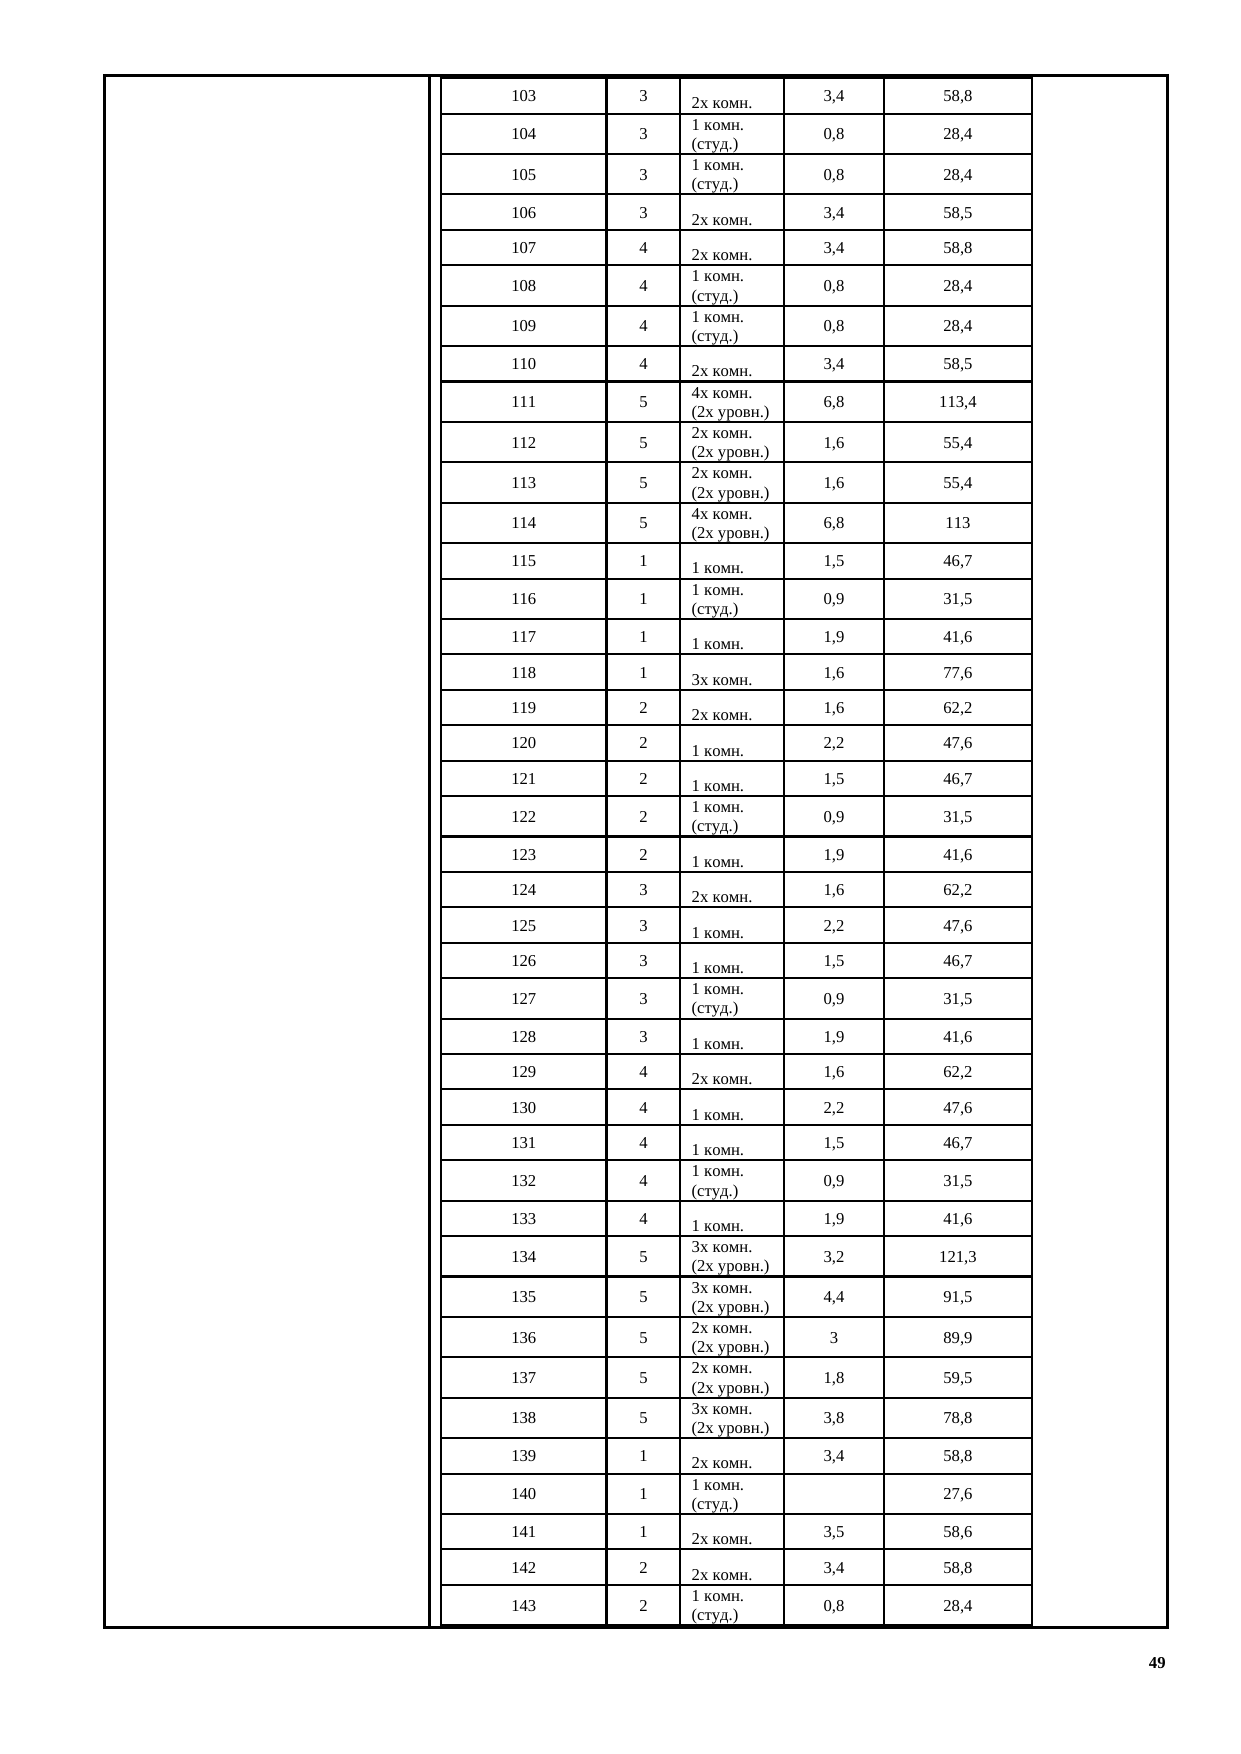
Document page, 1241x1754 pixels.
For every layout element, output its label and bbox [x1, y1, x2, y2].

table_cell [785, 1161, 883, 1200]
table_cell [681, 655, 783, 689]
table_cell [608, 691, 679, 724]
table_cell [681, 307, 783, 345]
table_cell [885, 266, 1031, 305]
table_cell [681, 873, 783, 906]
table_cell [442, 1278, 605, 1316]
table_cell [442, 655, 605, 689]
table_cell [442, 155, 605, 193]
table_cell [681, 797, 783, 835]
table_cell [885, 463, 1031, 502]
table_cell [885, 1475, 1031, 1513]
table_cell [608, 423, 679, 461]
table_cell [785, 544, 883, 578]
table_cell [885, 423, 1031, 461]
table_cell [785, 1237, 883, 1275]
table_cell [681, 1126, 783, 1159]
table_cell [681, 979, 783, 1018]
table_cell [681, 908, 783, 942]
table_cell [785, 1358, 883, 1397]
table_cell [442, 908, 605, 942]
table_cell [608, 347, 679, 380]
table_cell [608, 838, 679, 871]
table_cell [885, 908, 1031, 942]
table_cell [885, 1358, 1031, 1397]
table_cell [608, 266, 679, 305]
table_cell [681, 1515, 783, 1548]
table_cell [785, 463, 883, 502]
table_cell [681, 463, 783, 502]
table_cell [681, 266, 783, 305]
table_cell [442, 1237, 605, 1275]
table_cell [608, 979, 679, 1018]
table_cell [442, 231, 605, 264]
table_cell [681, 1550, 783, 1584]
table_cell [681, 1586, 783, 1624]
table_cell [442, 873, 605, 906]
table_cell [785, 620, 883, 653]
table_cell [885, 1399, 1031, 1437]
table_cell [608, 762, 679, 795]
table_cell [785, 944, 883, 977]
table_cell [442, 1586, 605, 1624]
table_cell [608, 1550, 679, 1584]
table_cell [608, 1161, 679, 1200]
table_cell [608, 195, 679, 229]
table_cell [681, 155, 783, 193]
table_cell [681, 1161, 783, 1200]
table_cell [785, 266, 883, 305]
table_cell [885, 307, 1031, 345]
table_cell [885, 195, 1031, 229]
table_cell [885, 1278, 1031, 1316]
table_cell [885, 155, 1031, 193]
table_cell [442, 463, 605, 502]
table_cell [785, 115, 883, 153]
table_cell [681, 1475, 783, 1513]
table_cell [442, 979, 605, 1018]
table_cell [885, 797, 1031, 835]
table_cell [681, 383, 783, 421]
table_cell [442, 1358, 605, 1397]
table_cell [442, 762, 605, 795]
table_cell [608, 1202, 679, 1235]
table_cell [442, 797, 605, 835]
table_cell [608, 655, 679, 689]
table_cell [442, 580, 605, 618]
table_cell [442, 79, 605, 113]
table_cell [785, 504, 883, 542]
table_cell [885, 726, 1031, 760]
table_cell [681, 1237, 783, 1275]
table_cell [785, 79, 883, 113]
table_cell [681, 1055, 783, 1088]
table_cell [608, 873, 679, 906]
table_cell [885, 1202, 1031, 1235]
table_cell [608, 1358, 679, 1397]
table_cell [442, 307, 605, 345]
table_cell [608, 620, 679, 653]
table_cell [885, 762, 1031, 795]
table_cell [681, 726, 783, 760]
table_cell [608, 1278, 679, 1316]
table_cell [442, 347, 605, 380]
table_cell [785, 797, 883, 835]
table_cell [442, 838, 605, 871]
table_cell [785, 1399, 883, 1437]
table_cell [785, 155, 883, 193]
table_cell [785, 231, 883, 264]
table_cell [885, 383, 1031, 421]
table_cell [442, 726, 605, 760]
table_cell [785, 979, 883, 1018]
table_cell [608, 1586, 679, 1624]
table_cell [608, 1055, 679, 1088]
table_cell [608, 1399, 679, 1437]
table_cell [106, 77, 428, 1626]
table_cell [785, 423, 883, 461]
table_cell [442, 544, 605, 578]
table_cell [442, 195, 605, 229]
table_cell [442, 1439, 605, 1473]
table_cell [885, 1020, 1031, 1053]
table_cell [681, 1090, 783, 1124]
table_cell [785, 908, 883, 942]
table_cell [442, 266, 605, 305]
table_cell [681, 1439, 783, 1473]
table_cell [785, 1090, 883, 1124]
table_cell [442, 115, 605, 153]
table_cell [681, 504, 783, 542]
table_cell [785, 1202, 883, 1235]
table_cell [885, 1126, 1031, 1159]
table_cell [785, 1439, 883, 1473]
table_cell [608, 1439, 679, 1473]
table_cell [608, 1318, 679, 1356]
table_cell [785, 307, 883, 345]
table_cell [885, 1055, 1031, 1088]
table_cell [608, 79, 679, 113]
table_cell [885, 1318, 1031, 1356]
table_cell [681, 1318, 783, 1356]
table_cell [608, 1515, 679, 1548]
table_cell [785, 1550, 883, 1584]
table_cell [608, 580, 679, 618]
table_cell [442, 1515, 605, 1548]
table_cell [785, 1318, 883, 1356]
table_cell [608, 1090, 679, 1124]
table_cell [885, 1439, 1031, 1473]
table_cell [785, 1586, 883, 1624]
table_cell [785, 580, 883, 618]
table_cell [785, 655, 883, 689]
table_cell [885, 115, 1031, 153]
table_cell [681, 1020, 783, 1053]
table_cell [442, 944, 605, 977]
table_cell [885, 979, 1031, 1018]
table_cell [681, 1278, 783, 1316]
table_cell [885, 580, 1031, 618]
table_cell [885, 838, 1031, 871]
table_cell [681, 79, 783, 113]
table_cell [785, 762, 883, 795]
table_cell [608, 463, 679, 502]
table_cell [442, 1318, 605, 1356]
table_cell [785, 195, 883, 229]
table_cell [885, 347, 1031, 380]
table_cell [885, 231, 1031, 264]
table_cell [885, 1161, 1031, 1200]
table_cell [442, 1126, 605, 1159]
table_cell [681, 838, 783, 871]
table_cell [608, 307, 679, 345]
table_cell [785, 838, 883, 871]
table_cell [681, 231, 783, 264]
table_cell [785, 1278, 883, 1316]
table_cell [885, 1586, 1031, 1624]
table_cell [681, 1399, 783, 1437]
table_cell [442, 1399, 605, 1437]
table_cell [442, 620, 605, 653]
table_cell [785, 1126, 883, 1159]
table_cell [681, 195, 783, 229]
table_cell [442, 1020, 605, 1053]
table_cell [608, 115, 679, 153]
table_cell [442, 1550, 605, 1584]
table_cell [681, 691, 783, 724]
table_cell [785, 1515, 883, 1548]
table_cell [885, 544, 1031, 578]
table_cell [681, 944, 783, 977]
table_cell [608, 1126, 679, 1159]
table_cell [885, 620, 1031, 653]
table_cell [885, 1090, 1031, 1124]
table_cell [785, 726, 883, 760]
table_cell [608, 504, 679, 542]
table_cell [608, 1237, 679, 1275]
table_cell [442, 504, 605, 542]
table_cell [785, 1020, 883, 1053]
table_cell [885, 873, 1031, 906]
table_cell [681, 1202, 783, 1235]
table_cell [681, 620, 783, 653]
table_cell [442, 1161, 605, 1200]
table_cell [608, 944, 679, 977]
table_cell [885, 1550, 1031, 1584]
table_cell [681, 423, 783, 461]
table_cell [1033, 77, 1166, 1626]
table_cell [431, 77, 440, 1626]
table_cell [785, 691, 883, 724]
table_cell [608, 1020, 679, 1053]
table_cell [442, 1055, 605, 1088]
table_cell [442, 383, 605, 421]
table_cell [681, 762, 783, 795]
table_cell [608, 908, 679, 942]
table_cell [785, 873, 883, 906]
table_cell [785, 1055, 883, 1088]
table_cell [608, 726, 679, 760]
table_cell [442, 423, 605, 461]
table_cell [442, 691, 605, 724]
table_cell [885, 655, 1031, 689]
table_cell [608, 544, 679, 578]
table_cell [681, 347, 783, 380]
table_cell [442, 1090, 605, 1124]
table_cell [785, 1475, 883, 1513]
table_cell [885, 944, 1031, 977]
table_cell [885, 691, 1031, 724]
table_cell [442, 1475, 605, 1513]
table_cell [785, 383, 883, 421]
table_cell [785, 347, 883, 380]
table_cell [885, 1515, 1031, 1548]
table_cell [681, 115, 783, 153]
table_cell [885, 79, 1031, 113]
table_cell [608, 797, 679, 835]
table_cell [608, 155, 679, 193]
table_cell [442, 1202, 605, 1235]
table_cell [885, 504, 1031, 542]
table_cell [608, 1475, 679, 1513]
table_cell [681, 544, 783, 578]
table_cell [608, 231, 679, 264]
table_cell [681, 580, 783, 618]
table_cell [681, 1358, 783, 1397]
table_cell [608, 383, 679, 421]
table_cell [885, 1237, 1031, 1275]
